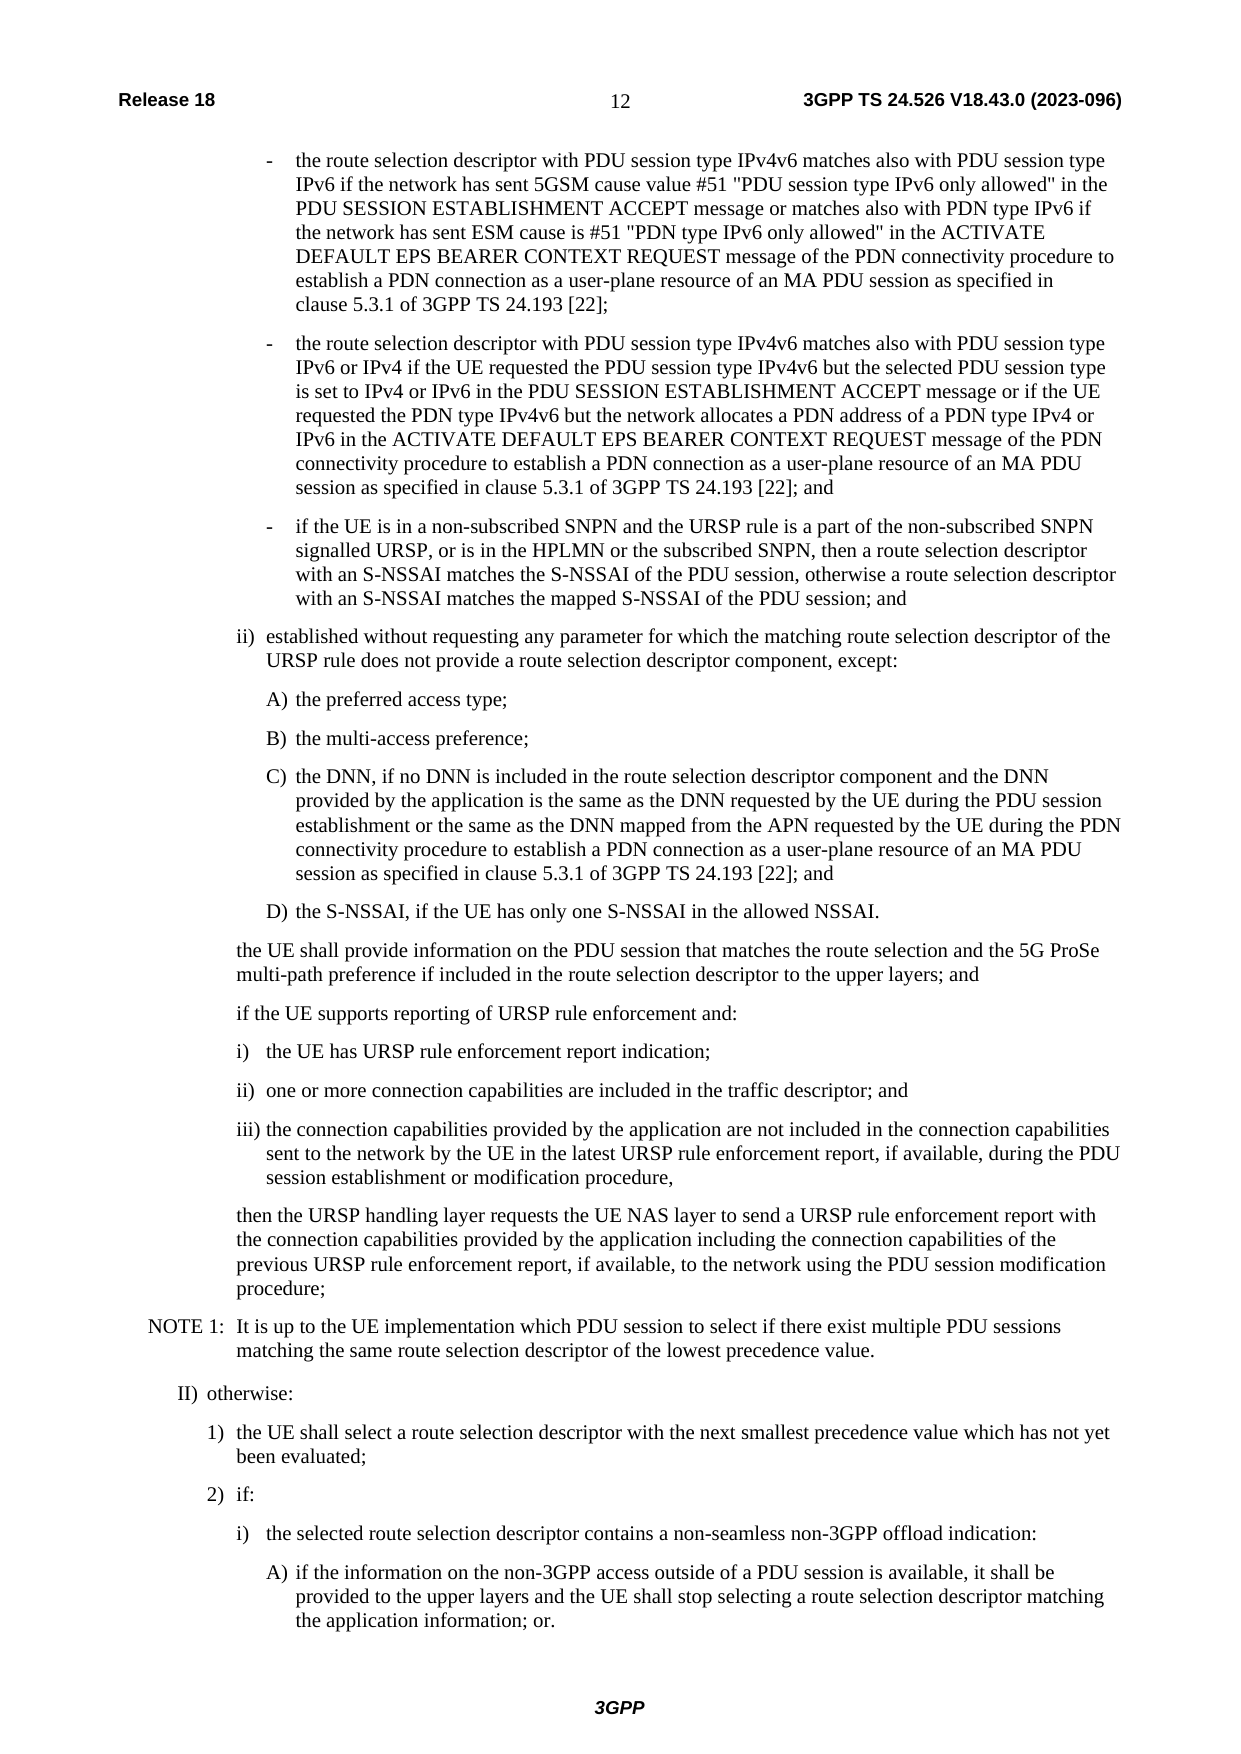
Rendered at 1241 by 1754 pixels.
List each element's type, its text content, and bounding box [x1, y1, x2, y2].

text A) if the information on the non-3GPP access outside of a PDU session is available, it shall be provided to the upper layers and the UE shall stop selecting a route selection descriptor matching the application information [266, 1560, 1122, 1632]
text ii) established without requesting any parameter for which the matching route selection descriptor of the URSP rule does not provide a route selection descriptor component, except: [236, 624, 1122, 672]
text the UE shall provide information on the PDU session that matches the route selection and the 5G ProSe multi-path preference if included in the route selection descriptor to the upper layers; and [207, 938, 1122, 986]
text NOTE 1: It is up to the UE implementation which PDU session to select if there exist multiple PDU sessions matching the same route selection descriptor of the lowest precedence value. [148, 1314, 1122, 1362]
text iii) the connection capabilities provided by the application are not included in the connection capabilities sent to the network by the UE in the latest URSP rule enforcement report, if available, during the PDU session establishment or modification procedure, [236, 1117, 1122, 1189]
text - the route selection descriptor with PDU session type IPv4v6 matches also with PDU session type IPv6 or IPv4 if the UE requested the PDU session type IPv4v6 but the selected PDU session type is set to IPv4 or IPv6 in the PDU SESSION ESTABLISHMENT ACCEPT message or if the UE requested the PDN type IPv4v6 but the network allocates a PDN address of a PDN type IPv4 or IPv6 in the ACTIVATE DEFAULT EPS BEARER CONTEXT REQUEST message of the PDN connectivity procedure to establish a PDN connection as a user-plane resource of an MA PDU session as specified in clause 5.3.1 of 3GPP TS 24.193 [22]; and [266, 331, 1122, 499]
text if the UE supports reporting of URSP rule enforcement and: [207, 1001, 1122, 1025]
text i) the UE has URSP rule enforcement report indication; [236, 1039, 1122, 1063]
text 1) the UE shall select a route selection descriptor with the next smallest precedence value which has not yet been evaluated; [207, 1420, 1122, 1468]
text II) otherwise: [177, 1381, 1122, 1405]
text A) the preferred access type; [266, 687, 1122, 711]
text - the route selection descriptor with PDU session type IPv4v6 matches also with PDU session type IPv6 if the network has sent 5GSM cause value #51 "PDU session type IPv6 only allowed" in the PDU SESSION ESTABLISHMENT ACCEPT message or matches also with PDN type IPv6 if the network has sent ESM cause is #51 "PDN type IPv6 only allowed" in the ACTIVATE DEFAULT EPS BEARER CONTEXT REQUEST message of the PDN connectivity procedure to establish a PDN connection as a user-plane resource of an MA PDU session as specified in clause 5.3.1 of 3GPP TS 24.193 [22]; [266, 147, 1122, 316]
text - if the UE is in a non-subscribed SNPN and the URSP rule is a part of the non-subscribed SNPN signalled URSP, or is in the HPLMN or the subscribed SNPN, then a route selection descriptor with an S-NSSAI matches the S-NSSAI of the PDU session, otherwise a route selection descriptor with an S-NSSAI matches the mapped S-NSSAI of the PDU session; and [266, 513, 1122, 610]
text ii) one or more connection capabilities are included in the traffic descriptor;and [236, 1078, 1122, 1102]
text B) the multi-access preference; [266, 726, 1122, 750]
text C) the DNN, if no DNN is included in the route selection descriptor component and the DNN provided by the application is the same as the DNN requested by the UE during the PDU session establishment or the same as the DNN mapped from the APN requested by the UE during the PDN connectivity procedure to establish a PDN connection as a user-plane resource of an MA PDU session as specified in clause 5.3.1 of 3GPP TS 24.193 [22]; and [266, 764, 1122, 885]
text i) the selected route selection descriptor contains a non-seamless non-3GPP offload indication: [236, 1521, 1122, 1545]
text D) the S-NSSAI, if the UE has only one S-NSSAI in the allowed NSSAI. [266, 899, 1122, 923]
text 2) if: [207, 1482, 1122, 1506]
text then the URSP handling layer requests the UE NAS layer to send a URSP rule enforcement report with the connection capabilities provided by the application including the connection capabilities of the previous URSP rule enforcement report, if available, to the network using the PDU session modification procedure; [207, 1203, 1122, 1299]
